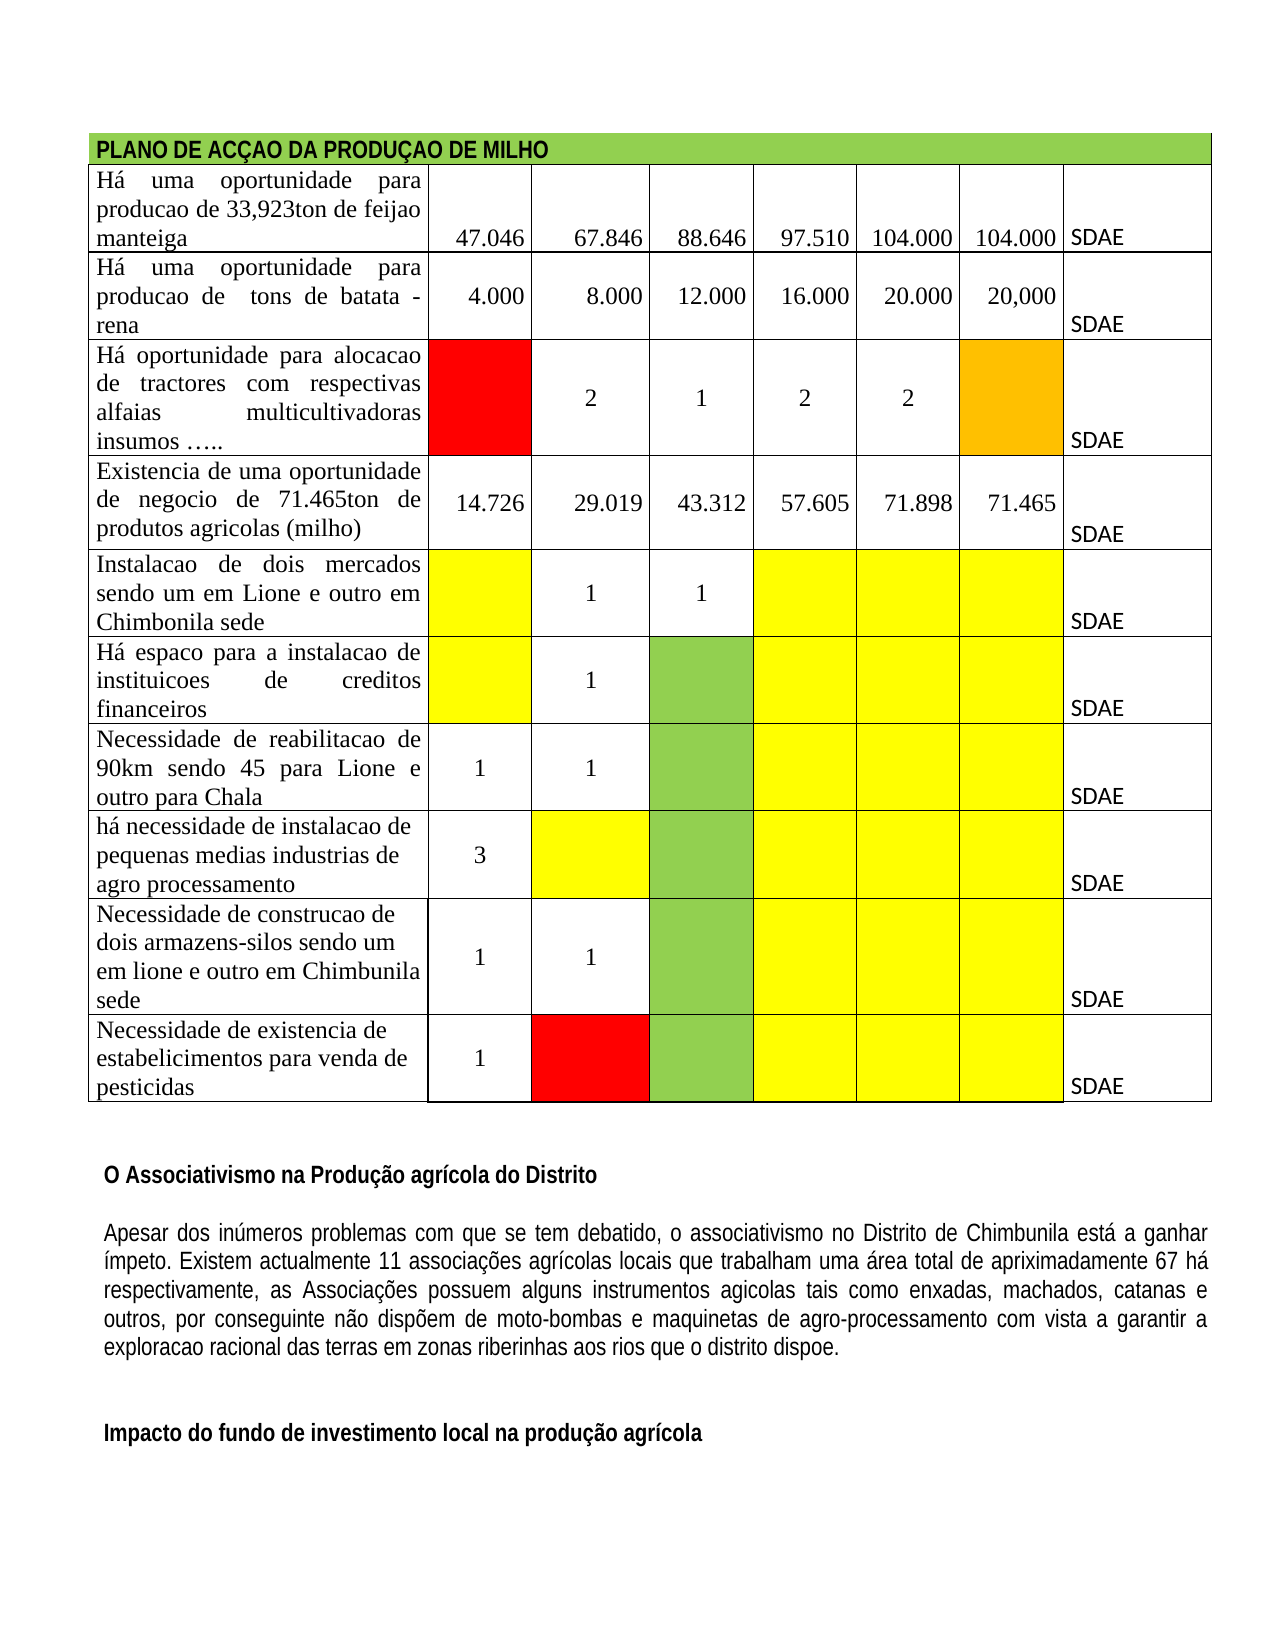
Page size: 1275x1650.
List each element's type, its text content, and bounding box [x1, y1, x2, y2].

table_cell 57.605 [754, 456, 856, 548]
table_cell 1 [429, 1015, 531, 1101]
table_cell [429, 550, 531, 636]
table_cell 12.000 [650, 253, 753, 339]
table_cell 97.510 [754, 165, 856, 251]
table_cell 4.000 [429, 253, 531, 339]
table_cell [857, 899, 959, 1014]
table_cell [960, 899, 1063, 1014]
table_cell 2 [754, 340, 856, 455]
table_cell [429, 637, 531, 723]
table_header PLANO DE ACÇAO DA PRODUÇAO DE MILHO [89, 133, 1211, 164]
text Apesar dos inúmeros problemas com que se tem debatido, o associativismo no Distrito de Chimbunila está a ganhar ímpeto. Existem actualmente 11 associações agrícolas locais que trabalham uma área total de apriximadamente 67 há respectivamente, as Associações possuem alguns instrumentos agicolas tais como enxadas, machados, catanas e outros, por conseguinte não dispõem de moto-bombas e maquinetas de agro-processamento com vista a garantir a exploracao racional das terras em zonas riberinhas aos rios que o distrito dispoe. [103, 1218, 1211, 1361]
table_cell SDAE [1064, 550, 1211, 636]
table_cell [857, 811, 959, 898]
table_cell 1 [532, 899, 649, 1014]
table_cell 20,000 [960, 253, 1063, 339]
table_cell Necessidade de construcao de dois armazens-silos sendo um em lione e outro em Chimbunila sede [89, 899, 427, 1014]
table_cell Instalacao de dois mercados sendo um em Lione e outro em Chimbonila sede [89, 550, 428, 636]
table_cell 47.046 [429, 165, 531, 251]
table_cell [960, 550, 1063, 636]
table_cell [754, 899, 856, 1014]
table_cell SDAE [1064, 811, 1211, 898]
table_cell 2 [532, 340, 649, 455]
table_cell SDAE [1064, 340, 1211, 455]
table_cell 1 [532, 637, 649, 723]
table_cell [960, 340, 1063, 455]
table_cell [429, 340, 531, 455]
table_cell [857, 637, 959, 723]
table_cell 71.465 [960, 456, 1063, 548]
table_cell SDAE [1064, 899, 1211, 1014]
table_cell 1 [650, 550, 753, 636]
table_cell [650, 724, 753, 810]
table_cell 1 [429, 899, 531, 1014]
table_cell Há espaco para a instalacao de instituicoes de creditos financeiros [89, 637, 428, 723]
table_cell [650, 1015, 753, 1101]
table_cell [857, 550, 959, 636]
table_cell [754, 637, 856, 723]
table_cell Necessidade de reabilitacao de 90km sendo 45 para Lione e outro para Chala [89, 724, 428, 810]
table_cell [532, 811, 649, 898]
table_cell [650, 637, 753, 723]
table_cell [960, 811, 1063, 898]
table_cell Necessidade de existencia de estabelicimentos para venda de pesticidas [89, 1015, 427, 1101]
table_cell 104.000 [857, 165, 959, 251]
table_cell [857, 724, 959, 810]
table_cell [650, 899, 753, 1014]
table_cell há necessidade de instalacao de pequenas medias industrias de agro processamento [89, 811, 428, 898]
table_cell [650, 811, 753, 898]
table_cell 3 [429, 811, 531, 898]
table_cell Há uma oportunidade para producao de tons de batata -rena [89, 253, 428, 339]
table_cell 16.000 [754, 253, 856, 339]
table_cell 1 [532, 724, 649, 810]
table_cell Existencia de uma oportunidade de negocio de 71.465ton de produtos agricolas (milho) [89, 456, 428, 548]
table_cell SDAE [1064, 165, 1211, 251]
table_cell [754, 1015, 856, 1101]
text O Associativismo na Produção agrícola do Distrito [103, 1160, 1211, 1189]
table_cell [754, 550, 856, 636]
table_cell 2 [857, 340, 959, 455]
table_cell SDAE [1064, 1015, 1211, 1101]
table_cell SDAE [1064, 456, 1211, 548]
table_cell [754, 724, 856, 810]
table_cell 1 [650, 340, 753, 455]
table_cell [754, 811, 856, 898]
table_cell 1 [429, 724, 531, 810]
table_cell Há uma oportunidade para producao de 33,923ton de feijao manteiga [89, 165, 428, 251]
table_cell 43.312 [650, 456, 753, 548]
text Impacto do fundo de investimento local na produção agrícola [103, 1418, 1211, 1447]
table_cell SDAE [1064, 637, 1211, 723]
table_cell SDAE [1064, 724, 1211, 810]
table_cell [960, 1015, 1063, 1101]
table_cell 71.898 [857, 456, 959, 548]
table_cell 1 [532, 550, 649, 636]
table_cell 88.646 [650, 165, 753, 251]
table_cell 29.019 [532, 456, 649, 548]
table_cell 8.000 [532, 253, 649, 339]
table_cell 67.846 [532, 165, 649, 251]
table_cell [960, 724, 1063, 810]
table_cell 14.726 [429, 456, 531, 548]
table_cell Há oportunidade para alocacao de tractores com respectivas alfaias multicultivadoras insumos ….. [89, 340, 428, 455]
table_cell 104.000 [960, 165, 1063, 251]
table_cell 20.000 [857, 253, 959, 339]
table_cell [532, 1015, 649, 1101]
table_cell [960, 637, 1063, 723]
table_cell [857, 1015, 959, 1101]
table_cell SDAE [1064, 253, 1211, 339]
